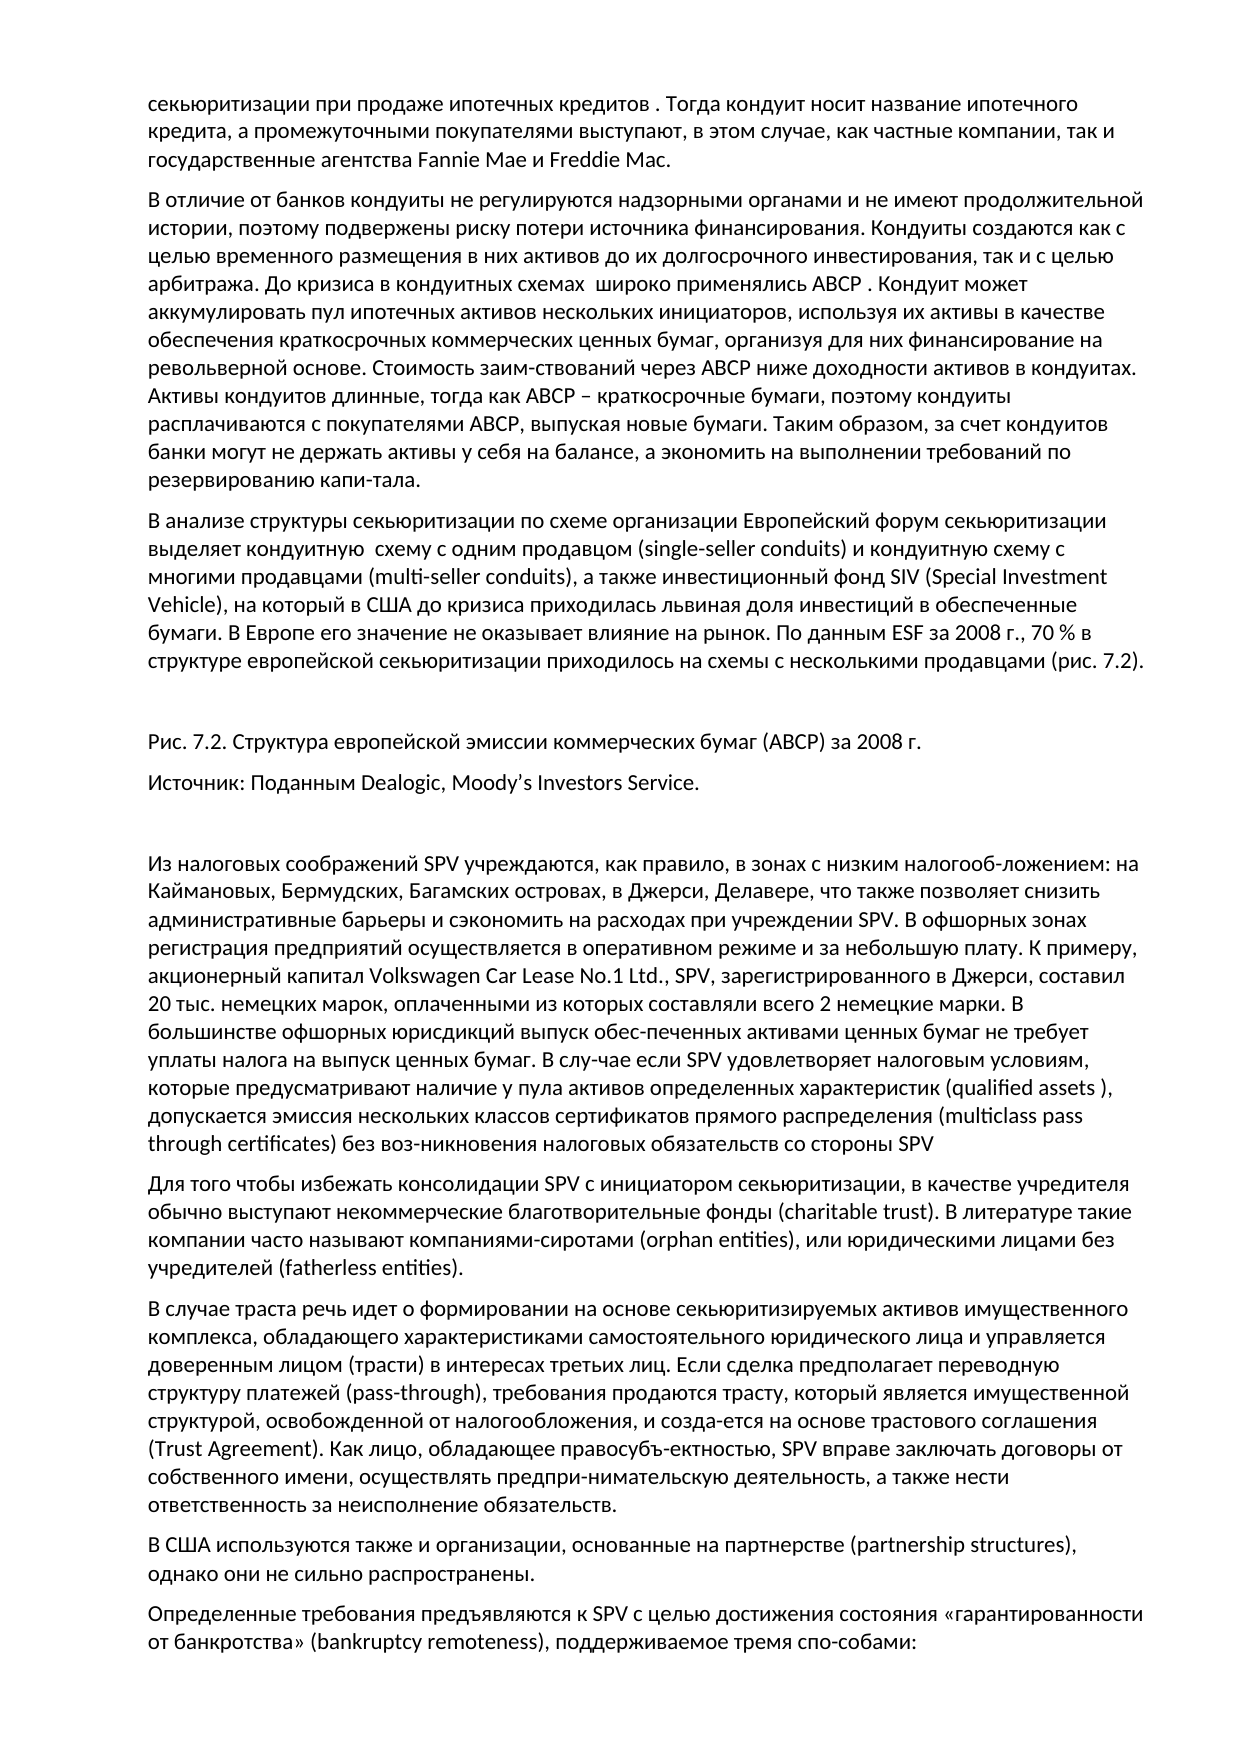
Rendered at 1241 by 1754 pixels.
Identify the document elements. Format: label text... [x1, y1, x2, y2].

text Рис. 7.2. Структура европейской эмиссии коммерческих бумаг (ABCP) за 2008 г. [148, 727, 1152, 755]
text В отличие от банков кондуиты не регулируются надзорными органами и не имеют продолжительной истории, поэтому подвержены риску потери источника финансирования. Кондуиты создаются как с целью временного размещения в них активов до их долгосрочного инвестирования, так и с целью арбитража. До кризиса в кондуитных схемах широко применялись ABCP . Кондуит может аккумулировать пул ипотечных активов нескольких инициаторов, используя их активы в качестве обеспечения краткосрочных коммерческих ценных бумаг, организуя для них финансирование на револьверной основе. Стоимость заим-ствований через ABCP ниже доходности активов в кондуитах. Активы кондуитов длинные, тогда как ABCP – краткосрочные бумаги, поэтому кондуиты расплачиваются с покупателями ABCP, выпуская новые бумаги. Таким образом, за счет кондуитов банки могут не держать активы у себя на балансе, а экономить на выполнении требований по резервированию капи-тала. [148, 185, 1152, 493]
text В анализе структуры секьюритизации по схеме организации Европейский форум секьюритизации выделяет кондуитную схему с одним продавцом (single-seller conduits) и кондуитную схему с многими продавцами (multi-seller conduits), а также инвестиционный фонд SIV (Special Investment Vehicle), на который в США до кризиса приходилась львиная доля инвестиций в обеспеченные бумаги. В Европе его значение не оказывает влияние на рынок. По данным ESF за 2008 г., 70 % в структуре европейской секьюритизации приходилось на схемы с несколькими продавцами (рис. 7.2). [148, 506, 1152, 674]
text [148, 89, 1152, 173]
text Определенные требования предъявляются к SPV с целью достижения состояния «гарантированности от банкротства» (bankruptcy remoteness), поддерживаемое тремя спо-собами: [148, 1599, 1152, 1655]
text В США используются также и организации, основанные на партнерстве (partnership structures), однако они не сильно распространены. [148, 1531, 1152, 1587]
text Источник: Поданным Dealogic, Moody’s Investors Service. [148, 768, 1152, 796]
text Из налоговых соображений SPV учреждаются, как правило, в зонах с низким налогооб-ложением: на Каймановых, Бермудских, Багамских островах, в Джерси, Делавере, что также позволяет снизить административные барьеры и сэкономить на расходах при учреждении SPV. В офшорных зонах регистрация предприятий осуществляется в оперативном режиме и за небольшую плату. К примеру, акционерный капитал Volkswagen Car Lease No.1 Ltd., SPV, зарегистрированного в Джерси, составил 20 тыс. немецких марок, оплаченными из которых составляли всего 2 немецкие марки. В большинстве офшорных юрисдикций выпуск обес-печенных активами ценных бумаг не требует уплаты налога на выпуск ценных бумаг. В слу-чае если SPV удовлетворяет налоговым условиям, которые предусматривают наличие у пула активов определенных характеристик (qualified assets ), допускается эмиссия нескольких классов сертификатов прямого распределения (multiclass pass through certificates) без воз-никновения налоговых обязательств со стороны SPV [148, 849, 1152, 1157]
text В случае траста речь идет о формировании на основе секьюритизируемых активов имущественного комплекса, обладающего характеристиками самостоятельного юридического лица и управляется доверенным лицом (трасти) в интересах третьих лиц. Если сделка предполагает переводную структуру платежей (pass-through), требования продаются трасту, который является имущественной структурой, освобожденной от налогообложения, и созда-ется на основе трастового соглашения (Trust Agreement). Как лицо, обладающее правосубъ-ектностью, SPV вправе заключать договоры от собственного имени, осуществлять предпри-нимательскую деятельность, а также нести ответственность за неисполнение обязательств. [148, 1294, 1152, 1518]
text Для того чтобы избежать консолидации SPV с инициатором секьюритизации, в качестве учредителя обычно выступают некоммерческие благотворительные фонды (charitable trust). В литературе такие компании часто называют компаниями-сиротами (orphan entities), или юридическими лицами без учредителей (fatherless entities). [148, 1169, 1152, 1281]
